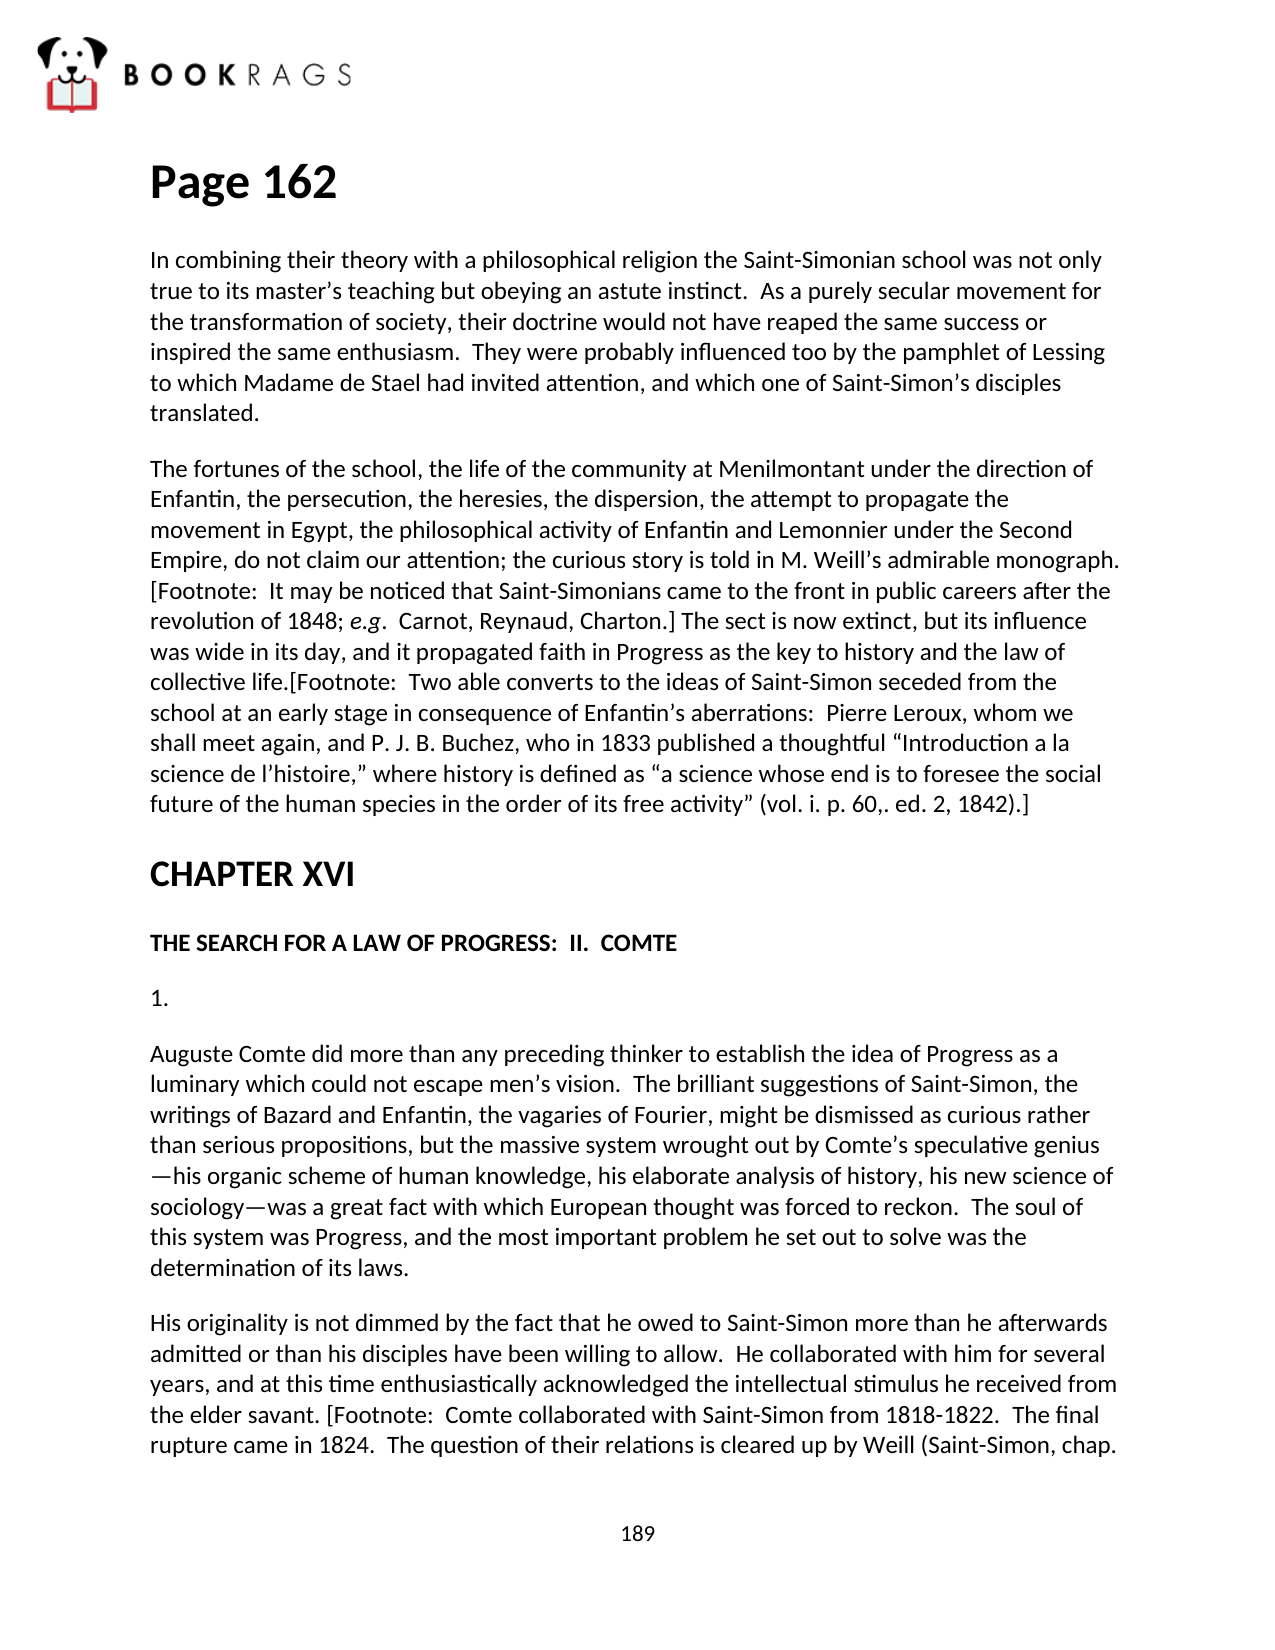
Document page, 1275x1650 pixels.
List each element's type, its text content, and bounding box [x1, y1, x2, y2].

text The fortunes of the school, the life of the community at Menilmontant under the direction of Enfantin, the persecution, the heresies, the dispersion, the attempt to propagate the movement in Egypt, the philosophical activity of Enfantin and Lemonnier under the Second Empire, do not claim our attention; the curious story is told in M. Weill’s admirable monograph. [Footnote: It may be noticed that Saint-Simonians came to the front in public careers after the revolution of 1848; e.g. Carnot, Reynaud, Charton.] The sect is now extinct, but its influence was wide in its day, and it propagated faith in Progress as the key to history and the law of collective life.[Footnote: Two able converts to the ideas of Saint-Simon seceded from the school at an early stage in consequence of Enfantin’s aberrations: Pierre Leroux, whom we shall meet again, and P. J. B. Buchez, who in 1833 published a thoughtful “Introduction a la science de l’histoire,” where history is defined as “a science whose end is to foresee the social future of the human species in the order of its free activity” (vol. i. p. 60,. ed. 2, 1842).] [150, 453, 1125, 819]
text THE SEARCH FOR A LAW OF PROGRESS: II. COMTE [150, 927, 1125, 958]
picture [37, 37, 351, 113]
text In combining their theory with a philosophical religion the Saint-Simonian school was not only true to its master’s teaching but obeying an astute instinct. As a purely secular movement for the transformation of society, their doctrine would not have reaped the same success or inspired the same enthusiasm. They were probably influenced too by the pamphlet of Lessing to which Madame de Stael had invited attention, and which one of Saint-Simon’s disciples translated. [150, 244, 1125, 428]
text Auguste Comte did more than any preceding thinker to establish the idea of Progress as a luminary which could not escape men’s vision. The brilliant suggestions of Saint-Simon, the writings of Bazard and Enfantin, the vagaries of Fourier, might be dismissed as curious rather than serious propositions, but the massive system wrought out by Comte’s speculative genius—­his organic scheme of human knowledge, his elaborate analysis of history, his new science of sociology—­was a great fact with which European thought was forced to reckon. The soul of this system was Progress, and the most important problem he set out to solve was the determination of its laws. [150, 1038, 1125, 1282]
text Page 162 [150, 150, 1125, 211]
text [150, 1307, 1125, 1460]
text CHAPTER XVI [150, 850, 1125, 896]
text 1. [150, 983, 1125, 1013]
